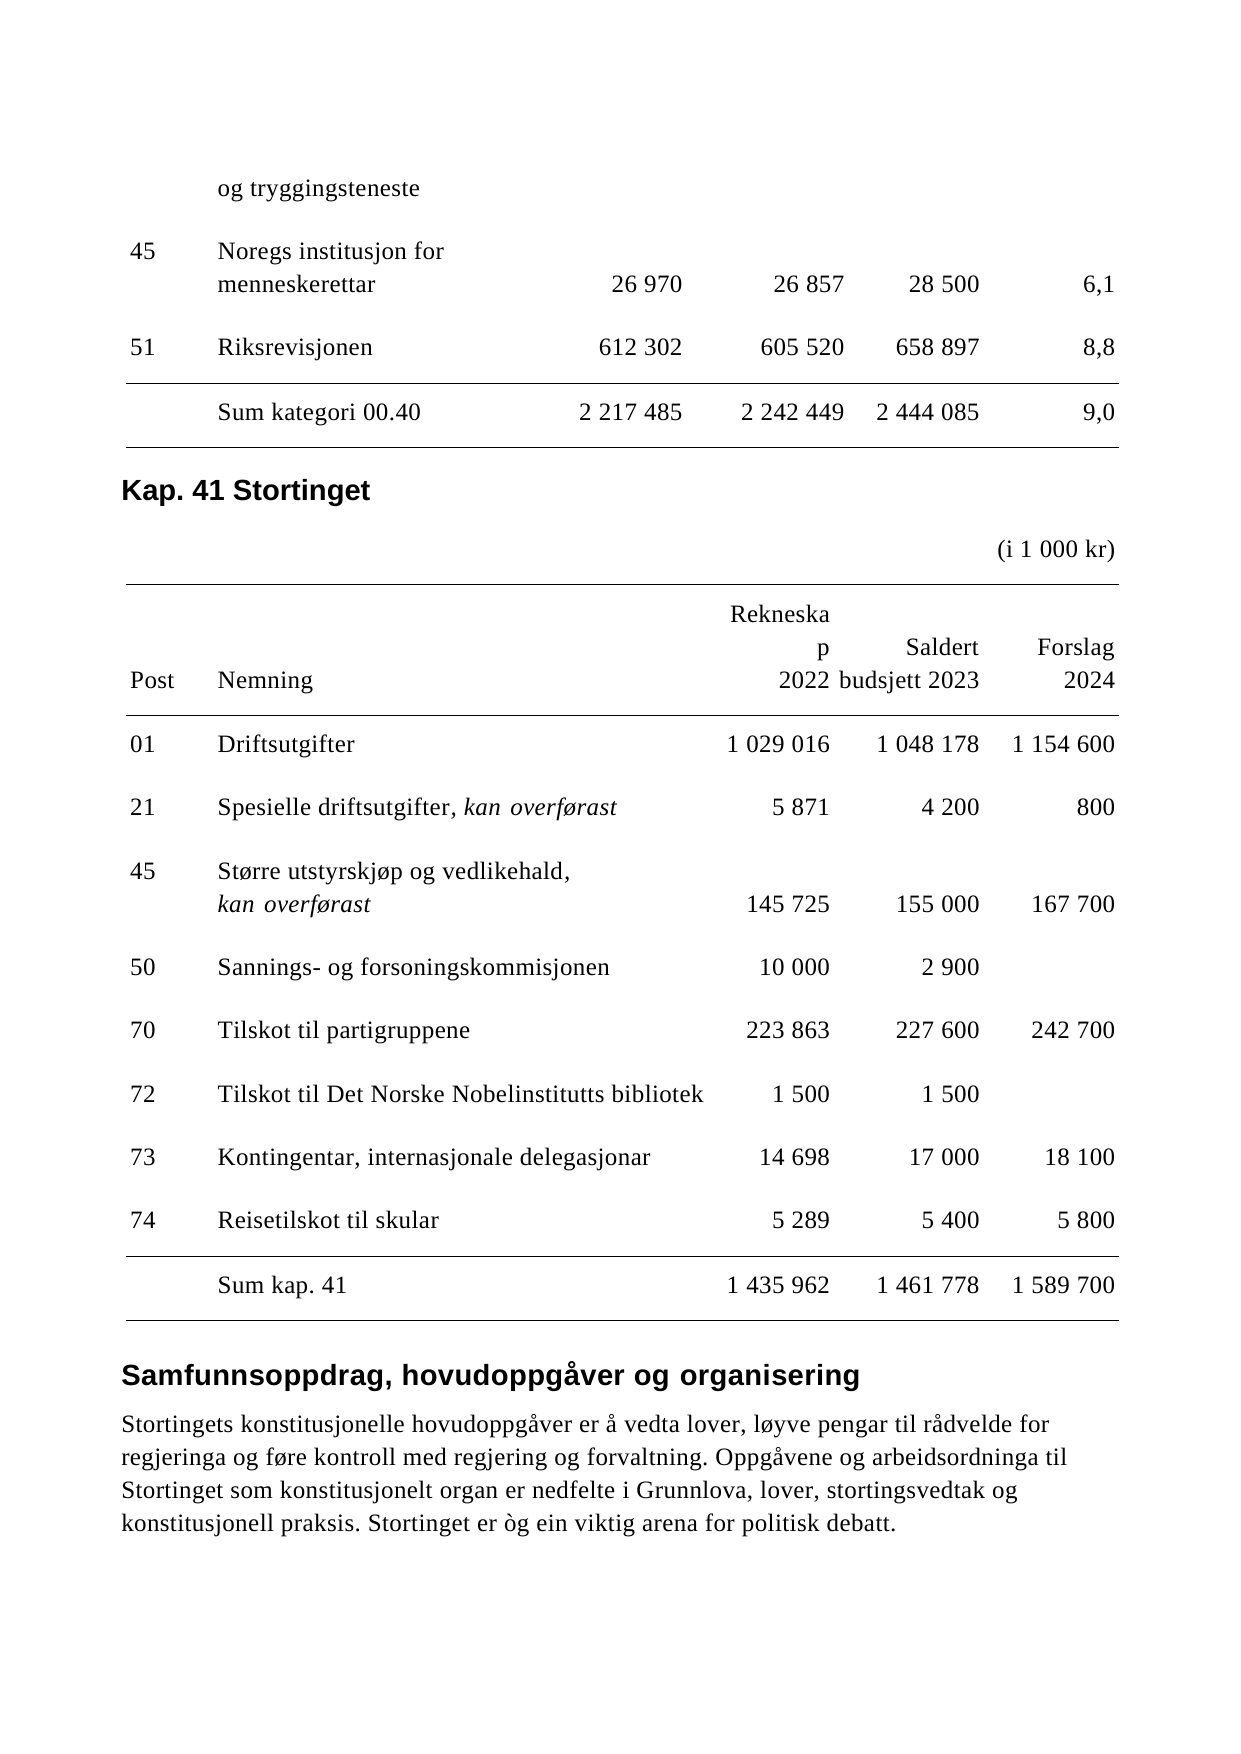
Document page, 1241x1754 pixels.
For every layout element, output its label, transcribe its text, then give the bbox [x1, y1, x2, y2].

subtitle Samfunnsoppdrag, hovudoppgåver og organisering [121, 1358, 1119, 1392]
text Kap. 41 Stortinget [121, 473, 1119, 506]
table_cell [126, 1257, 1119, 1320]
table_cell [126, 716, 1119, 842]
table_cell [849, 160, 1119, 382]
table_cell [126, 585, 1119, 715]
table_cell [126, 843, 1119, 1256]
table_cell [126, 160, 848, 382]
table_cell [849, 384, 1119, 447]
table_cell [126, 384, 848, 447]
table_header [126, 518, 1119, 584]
text Stortingets konstitusjonelle hovudoppgåver er å vedta lover, løyve pengar til rådvelde for regjeringa og føre kontroll med regjering og forvaltning. Oppgåvene og arbeidsordninga til Stortinget som konstitusjonelt organ er nedfelte i Grunnlova, lover, stortingsvedtak og konstitusjonell praksis. Stortinget er òg ein viktig arena for politisk debatt. [121, 1409, 1119, 1537]
